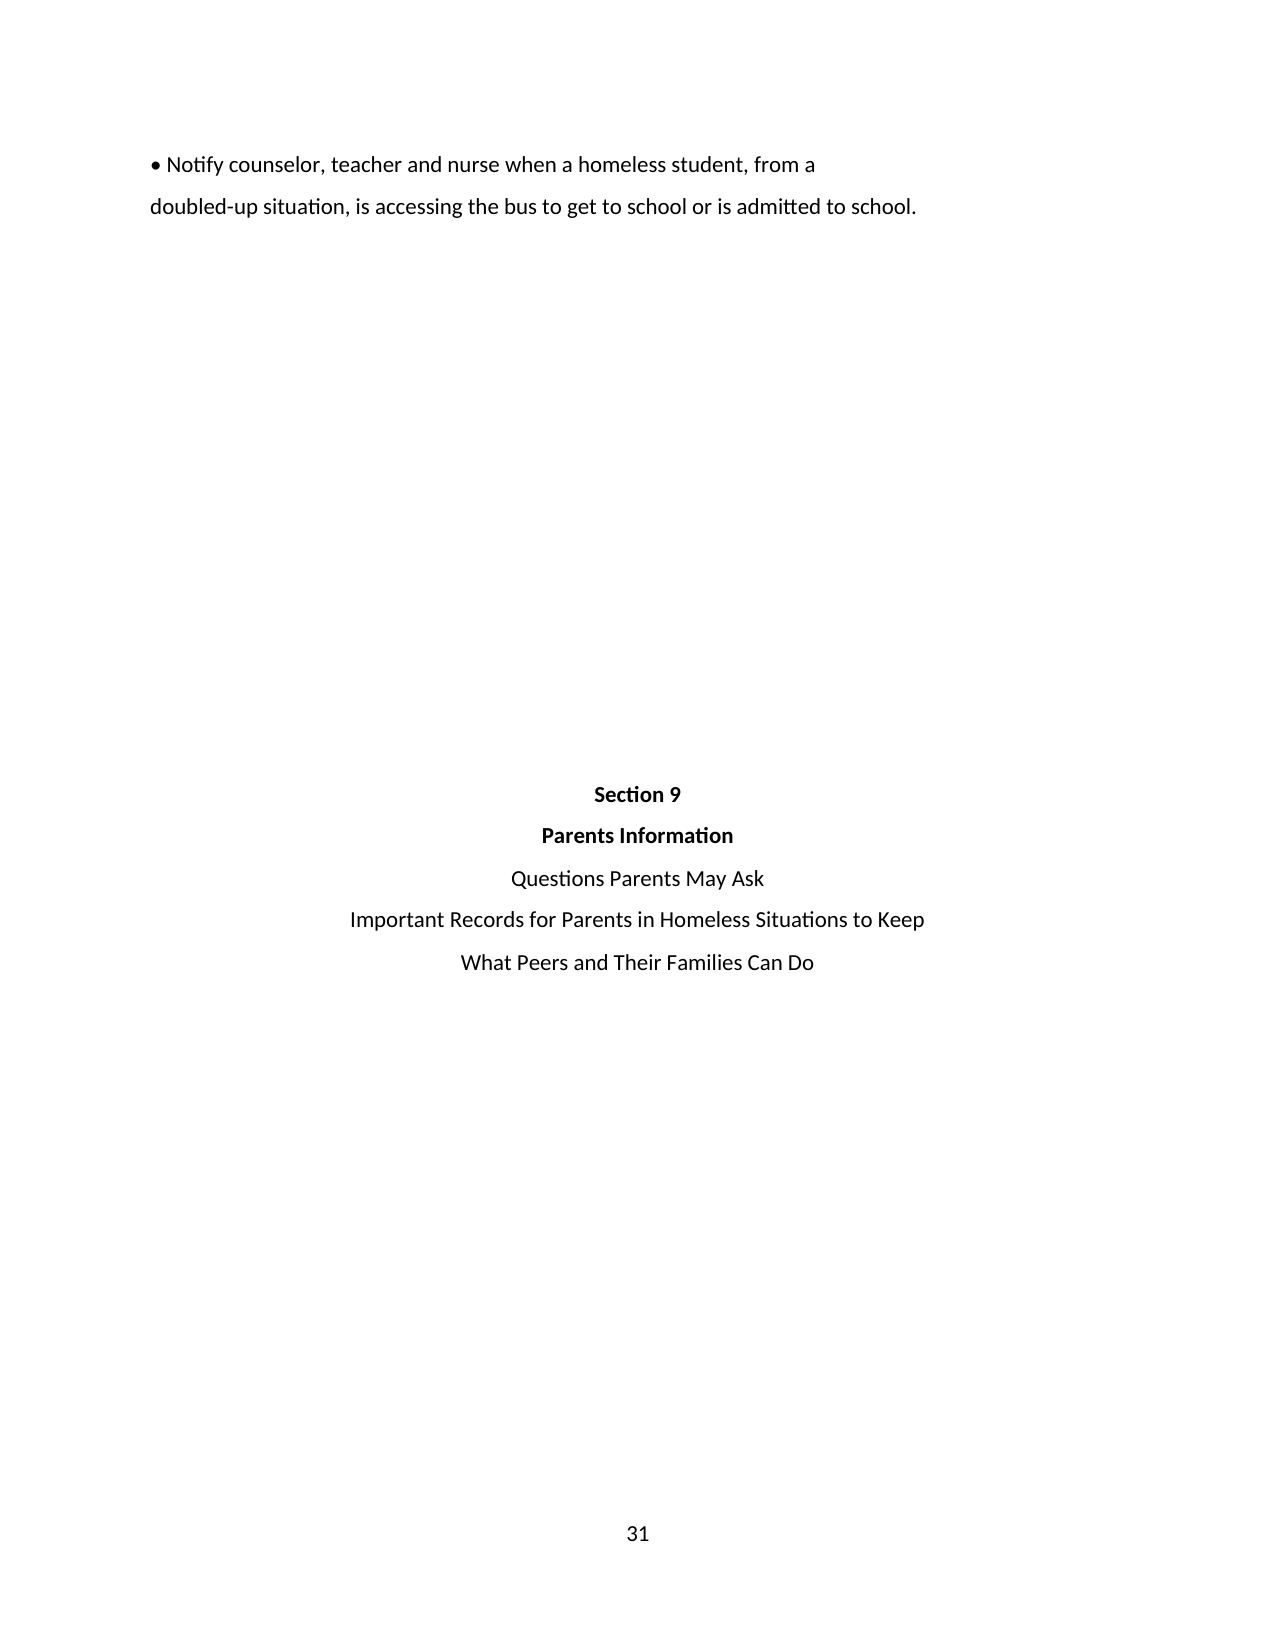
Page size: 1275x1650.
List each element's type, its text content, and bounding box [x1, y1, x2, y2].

text doubled-up situation, is accessing the bus to get to school or is admitted to school. [150, 192, 1125, 220]
text What Peers and Their Families Can Do [150, 948, 1125, 976]
text Section 9 [150, 780, 1125, 808]
text • Notify counselor, teacher and nurse when a homeless student, from a [150, 150, 1125, 178]
text Questions Parents May Ask [150, 864, 1125, 892]
text Important Records for Parents in Homeless Situations to Keep [150, 906, 1125, 934]
text Parents Information [150, 822, 1125, 850]
